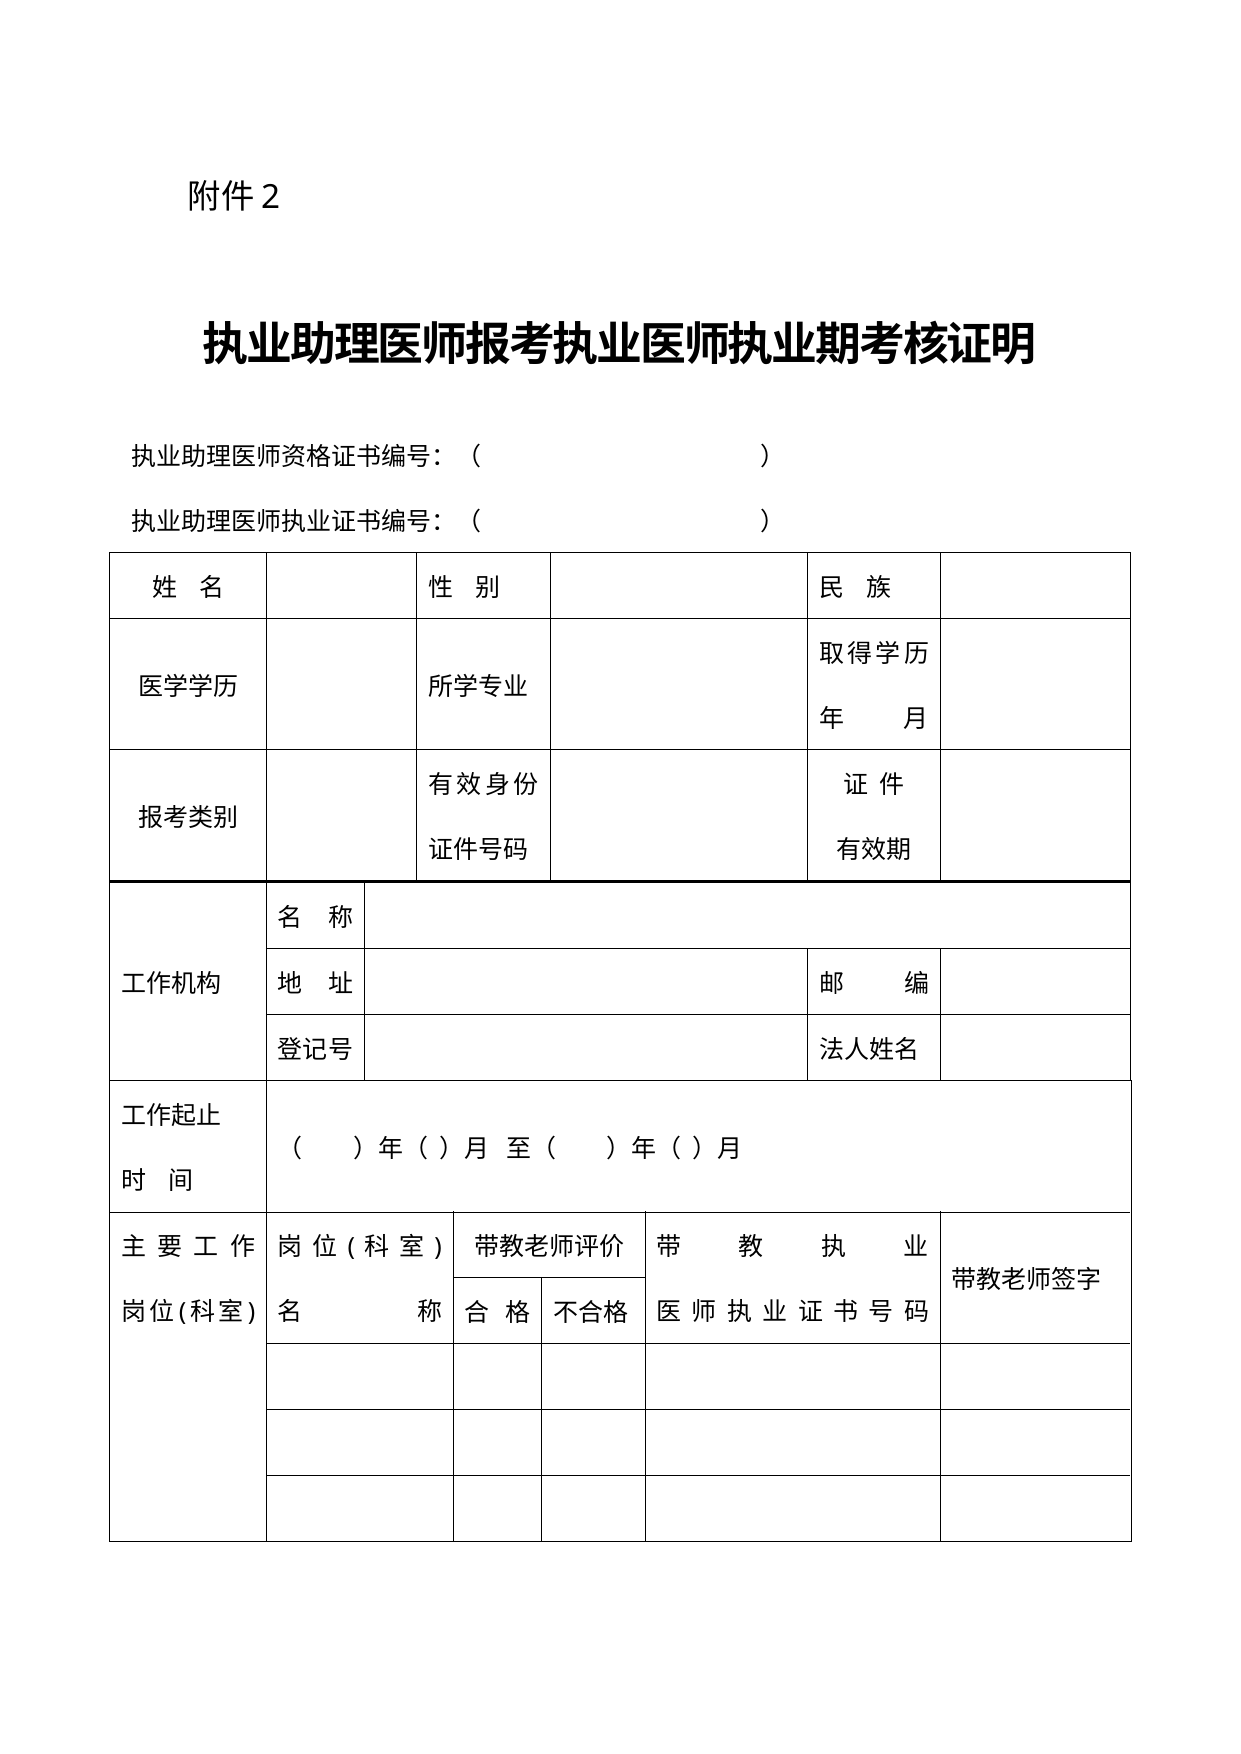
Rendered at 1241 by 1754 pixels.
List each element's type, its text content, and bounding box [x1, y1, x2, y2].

table_cell [542, 1410, 645, 1475]
table_cell [941, 1475, 1131, 1541]
table_header 性 别 [417, 553, 550, 618]
table_cell [267, 750, 416, 880]
table_cell 有效身份证件号码 [417, 750, 550, 880]
table_cell [542, 1476, 645, 1541]
table_header [941, 553, 1130, 618]
table_cell [941, 750, 1130, 880]
text 执业助理医师资格证书编号：（ ） [131, 422, 1115, 487]
table_cell 带 教 执 业 医师执业证书号码 [646, 1213, 940, 1343]
table_cell [365, 883, 1130, 948]
table_cell 报考类别 [110, 750, 266, 880]
table_cell 医学学历 [110, 619, 266, 749]
table_cell 取得学历 年 月 [808, 619, 940, 749]
table_cell [941, 619, 1130, 749]
text 附件2 [187, 162, 1053, 227]
table_cell 法人姓名 [808, 1015, 940, 1080]
table_cell [941, 1343, 1131, 1409]
table_cell 主要工作 岗位(科室) [110, 1213, 266, 1541]
text 执业助理医师报考执业医师执业期考核证明 [187, 292, 1053, 389]
table_cell [365, 1015, 807, 1080]
table_cell [542, 1344, 645, 1409]
table_cell [941, 1409, 1131, 1475]
table_cell 所学专业 [417, 619, 550, 749]
table_cell 邮编 [808, 949, 940, 1014]
table_cell 名称 [267, 883, 364, 948]
table_cell [267, 1476, 453, 1541]
table_cell 工作起止 时 间 [110, 1081, 266, 1211]
table_cell [454, 1410, 541, 1475]
table_header [551, 553, 807, 618]
text 执业助理医师执业证书编号：（ ） [131, 487, 1115, 552]
table_cell 带教老师签字 [941, 1211, 1131, 1343]
table_cell 不合格 [542, 1278, 645, 1343]
table_cell [551, 619, 807, 749]
table_cell 工作机构 [110, 883, 266, 1080]
table_cell [646, 1476, 940, 1541]
table_cell （ ）年（ ）月 至（ ）年（ ）月 [267, 1081, 1131, 1211]
table_cell 带教老师评价 [454, 1213, 645, 1277]
table_cell 岗位(科室) 名称 [267, 1213, 453, 1343]
table_header [267, 553, 416, 618]
table_cell [646, 1410, 940, 1475]
table_header 姓 名 [110, 553, 266, 618]
table_cell [454, 1344, 541, 1409]
table_cell 合格 [454, 1278, 541, 1343]
table_cell [267, 619, 416, 749]
table_cell [267, 1410, 453, 1475]
table_cell [646, 1344, 940, 1409]
table_cell [454, 1476, 541, 1541]
table_cell 登记号 [267, 1015, 364, 1080]
table_cell [267, 1344, 453, 1409]
table_cell 证 件 有效期 [808, 750, 940, 880]
table_cell [365, 949, 807, 1014]
table_cell [941, 949, 1130, 1014]
table_header 民 族 [808, 553, 940, 618]
table_cell [551, 750, 807, 880]
table_cell [941, 1015, 1130, 1080]
table_cell 地址 [267, 949, 364, 1014]
